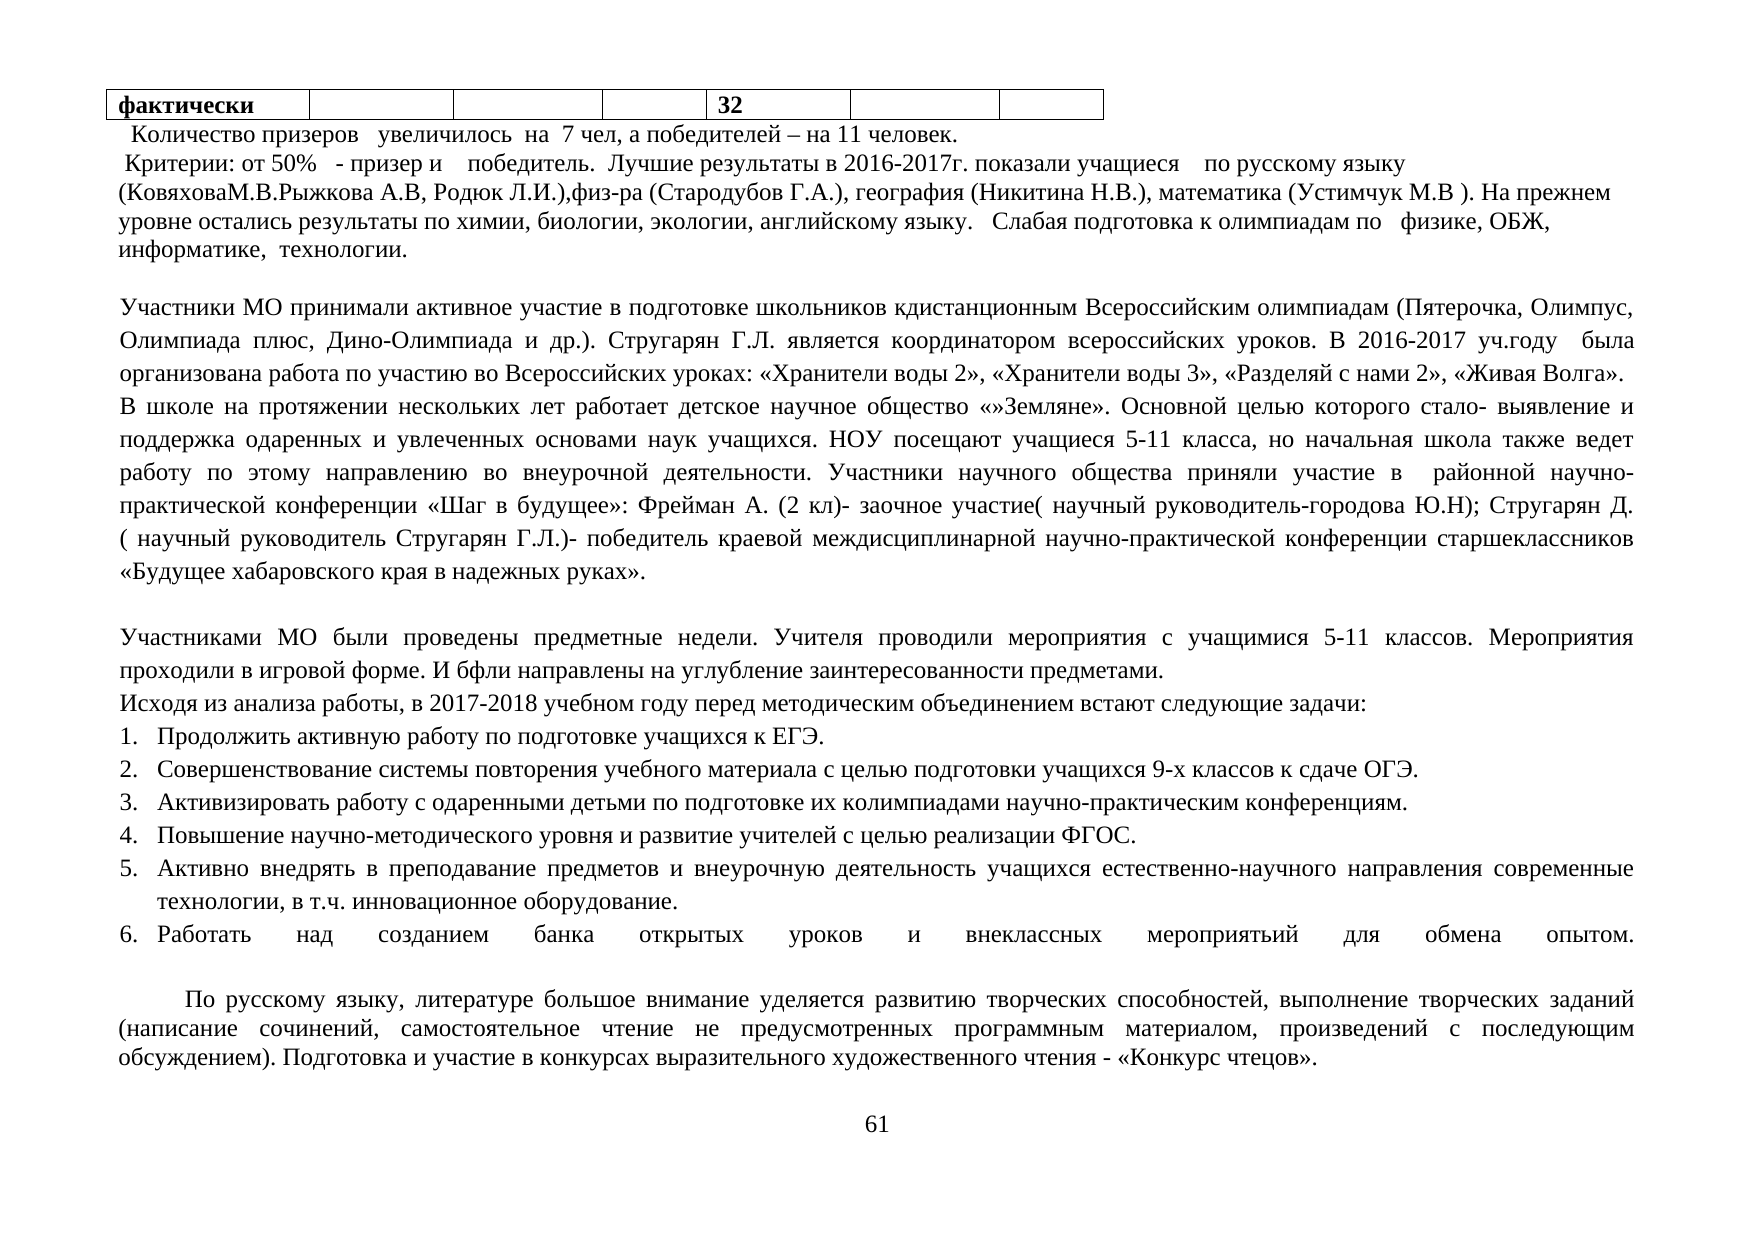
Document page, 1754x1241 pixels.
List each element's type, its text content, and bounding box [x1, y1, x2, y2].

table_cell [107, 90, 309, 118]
text По русскому языку, литературе большое внимание уделяется развитию творческих способностей, выполнение творческих заданий (написание сочинений, самостоятельное чтение не предусмотренных программным материалом, произведений с последующим обсуждением). Подготовка и участие в конкурсах выразительного художественного чтения - «Конкурс чтецов». [118, 984, 1636, 1071]
list Повышение научно-методического уровня и развитие учителей с целью реализации ФГОС. [119, 820, 1636, 849]
list В школе на протяжении нескольких лет работает детское научное общество «»Земляне». Основной целью которого стало- выявление и поддержка одаренных и увлеченных основами наук учащихся. НОУ посещают учащиеся 5-11 класса, но начальная школа также ведет работу по этому направлению во внеурочной деятельности. Участники научного общества приняли участие в районной научно-практической конференции «Шаг в будущее»: Фрейман А. (2 кл)- заочное участие( научный руководитель-городова Ю.Н); Стругарян Д.( научный руководитель Стругарян Г.Л.)- победитель краевой междисциплинарной научно-практической конференции старшеклассников «Будущее хабаровского края в надежных руках». [119, 391, 1636, 585]
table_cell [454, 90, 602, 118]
list Активно внедрять в преподавание предметов и внеурочную деятельность учащихся естественно-научного направления современные технологии, в т.ч. инновационное оборудование. [119, 853, 1636, 915]
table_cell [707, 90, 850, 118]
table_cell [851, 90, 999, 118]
list Участниками МО были проведены предметные недели. Учителя проводили мероприятия с учащимися 5-11 классов. Мероприятия проходили в игровой форме. И бфли направлены на углубление заинтересованности предметами. [119, 622, 1636, 684]
text Количество призеров увеличилось на 7 чел, а победителей – на 11 человек. [118, 119, 1636, 148]
list Работать над созданием банка открытых уроков и внеклассных мероприятьий для обмена опытом. [119, 919, 1636, 980]
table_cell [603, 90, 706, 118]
list Продолжить активную работу по подготовке учащихся к ЕГЭ. [119, 721, 1636, 750]
list Активизировать работу с одаренными детьми по подготовке их колимпиадами научно-практическим конференциям. [119, 787, 1636, 816]
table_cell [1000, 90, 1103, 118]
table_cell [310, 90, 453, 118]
list Исходя из анализа работы, в 2017-2018 учебном году перед методическим объединением встают следующие задачи: [119, 688, 1636, 717]
text Критерии: от 50% - призер и победитель. Лучшие результаты в 2016-2017г. показали учащиеся по русскому языку (КовяховаМ.В.Рыжкова А.В, Родюк Л.И.),физ-ра (Стародубов Г.А.), география (Никитина Н.В.), математика (Устимчук М.В ). На прежнем уровне остались результаты по химии, биологии, экологии, английскому языку. Слабая подготовка к олимпиадам по физике, ОБЖ, информатике, технологии. [118, 148, 1636, 263]
list Участники МО принимали активное участие в подготовке школьников кдистанционным Всероссийским олимпиадам (Пятерочка, Олимпус, Олимпиада плюс, Дино-Олимпиада и др.). Стругарян Г.Л. является координатором всероссийских уроков. В 2016-2017 уч.году была организована работа по участию во Всероссийских уроках: «Хранители воды 2», «Хранители воды 3», «Разделяй с нами 2», «Живая Волга». [119, 292, 1636, 387]
list Совершенствование системы повторения учебного материала с целью подготовки учащихся 9-х классов к сдаче ОГЭ. [119, 754, 1636, 783]
